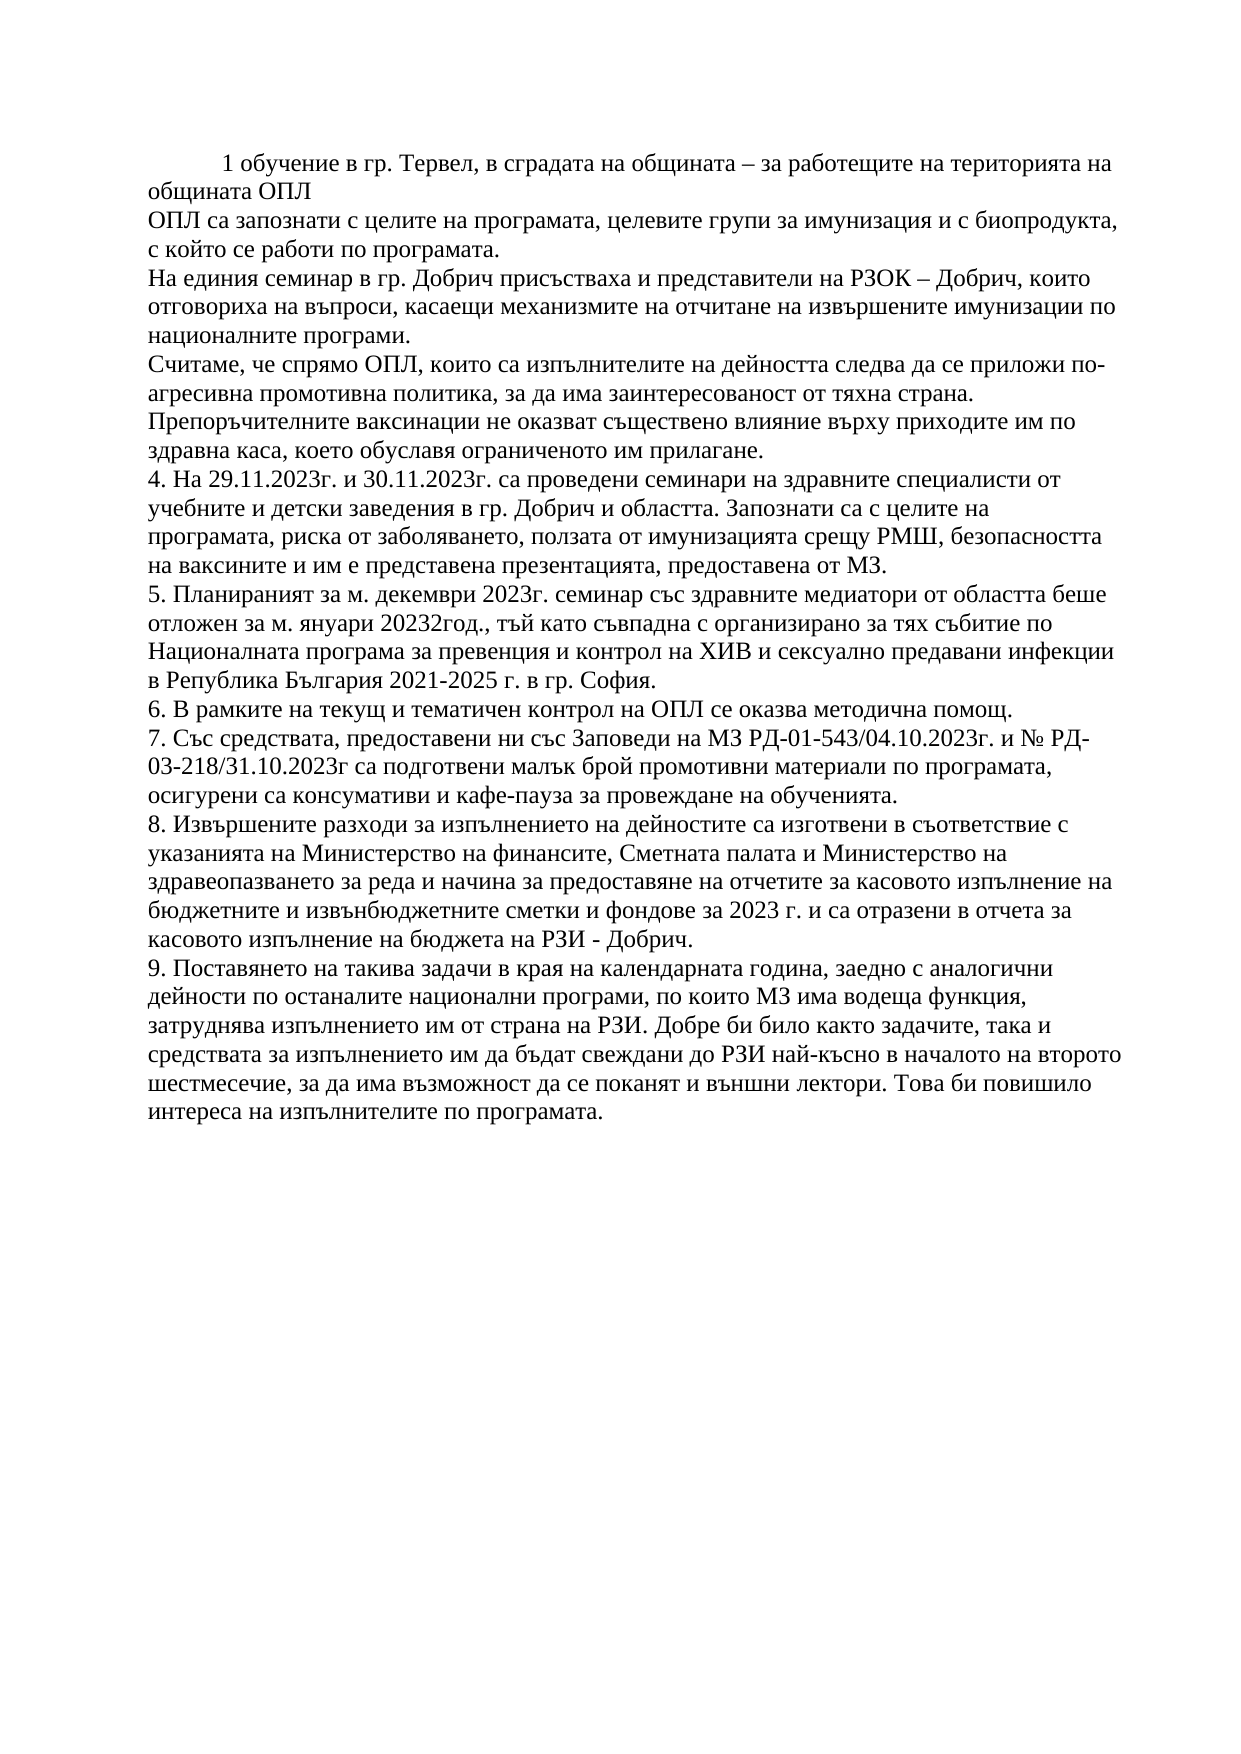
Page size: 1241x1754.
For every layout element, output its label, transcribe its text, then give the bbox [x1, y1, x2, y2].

text Считаме, че спрямо ОПЛ, които са изпълнителите на дейността следва да се приложи по-агресивна промотивна политика, за да има заинтересованост от тяхна страна. Препоръчителните ваксинации не оказват съществено влияние върху приходите им по здравна каса, което обуславя ограниченото им прилагане. [148, 349, 1122, 464]
text На единия семинар в гр. Добрич присъстваха и представители на РЗОК – Добрич, които отговориха на въпроси, касаещи механизмите на отчитане на извършените имунизации по националните програми. [148, 263, 1122, 349]
text 5. Планираният за м. декември 2023г. семинар със здравните медиатори от областта беше отложен за м. януари 20232год., тъй като съвпадна с организирано за тях събитие по Националната програма за превенция и контрол на ХИВ и сексуално предавани инфекции в Република България 2021-2025 г. в гр. София. [148, 579, 1122, 694]
text ОПЛ са запознати с целите на програмата, целевите групи за имунизация и с биопродукта, с който се работи по програмата. [148, 205, 1122, 263]
text 4. На 29.11.2023г. и 30.11.2023г. са проведени семинари на здравните специалисти от учебните и детски заведения в гр. Добрич и областта. Запознати са с целите на програмата, риска от заболяването, ползата от имунизацията срещу РМШ, безопасността на ваксините и им е представена презентацията, предоставена от МЗ. [148, 464, 1122, 579]
text 6. В рамките на текущ и тематичен контрол на ОПЛ се оказва методична помощ. [148, 694, 1122, 723]
text 7. Със средствата, предоставени ни със Заповеди на МЗ РД-01-543/04.10.2023г. и № РД-03-218/31.10.2023г са подготвени малък брой промотивни материали по програмата, осигурени са консумативи и кафе-пауза за провеждане на обученията. [148, 723, 1122, 809]
text 9. Поставянето на такива задачи в края на календарната година, заедно с аналогични дейности по останалите национални програми, по които МЗ има водеща функция, затруднява изпълнението им от страна на РЗИ. Добре би било както задачите, така и средствата за изпълнението им да бъдат свеждани до РЗИ най-късно в началото на второто шестмесечие, за да има възможност да се поканят и външни лектори. Това би повишило интереса на изпълнителите по програмата. [148, 953, 1122, 1125]
text 8. Извършените разходи за изпълнението на дейностите са изготвени в съответствие с указанията на Министерство на финансите, Сметната палата и Министерство на здравеопазването за реда и начина за предоставяне на отчетите за касовото изпълнение на бюджетните и извънбюджетните сметки и фондове за 2023 г. и са отразени в отчета за касовото изпълнение на бюджета на РЗИ - Добрич. [148, 809, 1122, 953]
text  1 обучение в гр. Тервел, в сградата на общината – за работещите на територията на общината ОПЛ [148, 148, 1122, 205]
